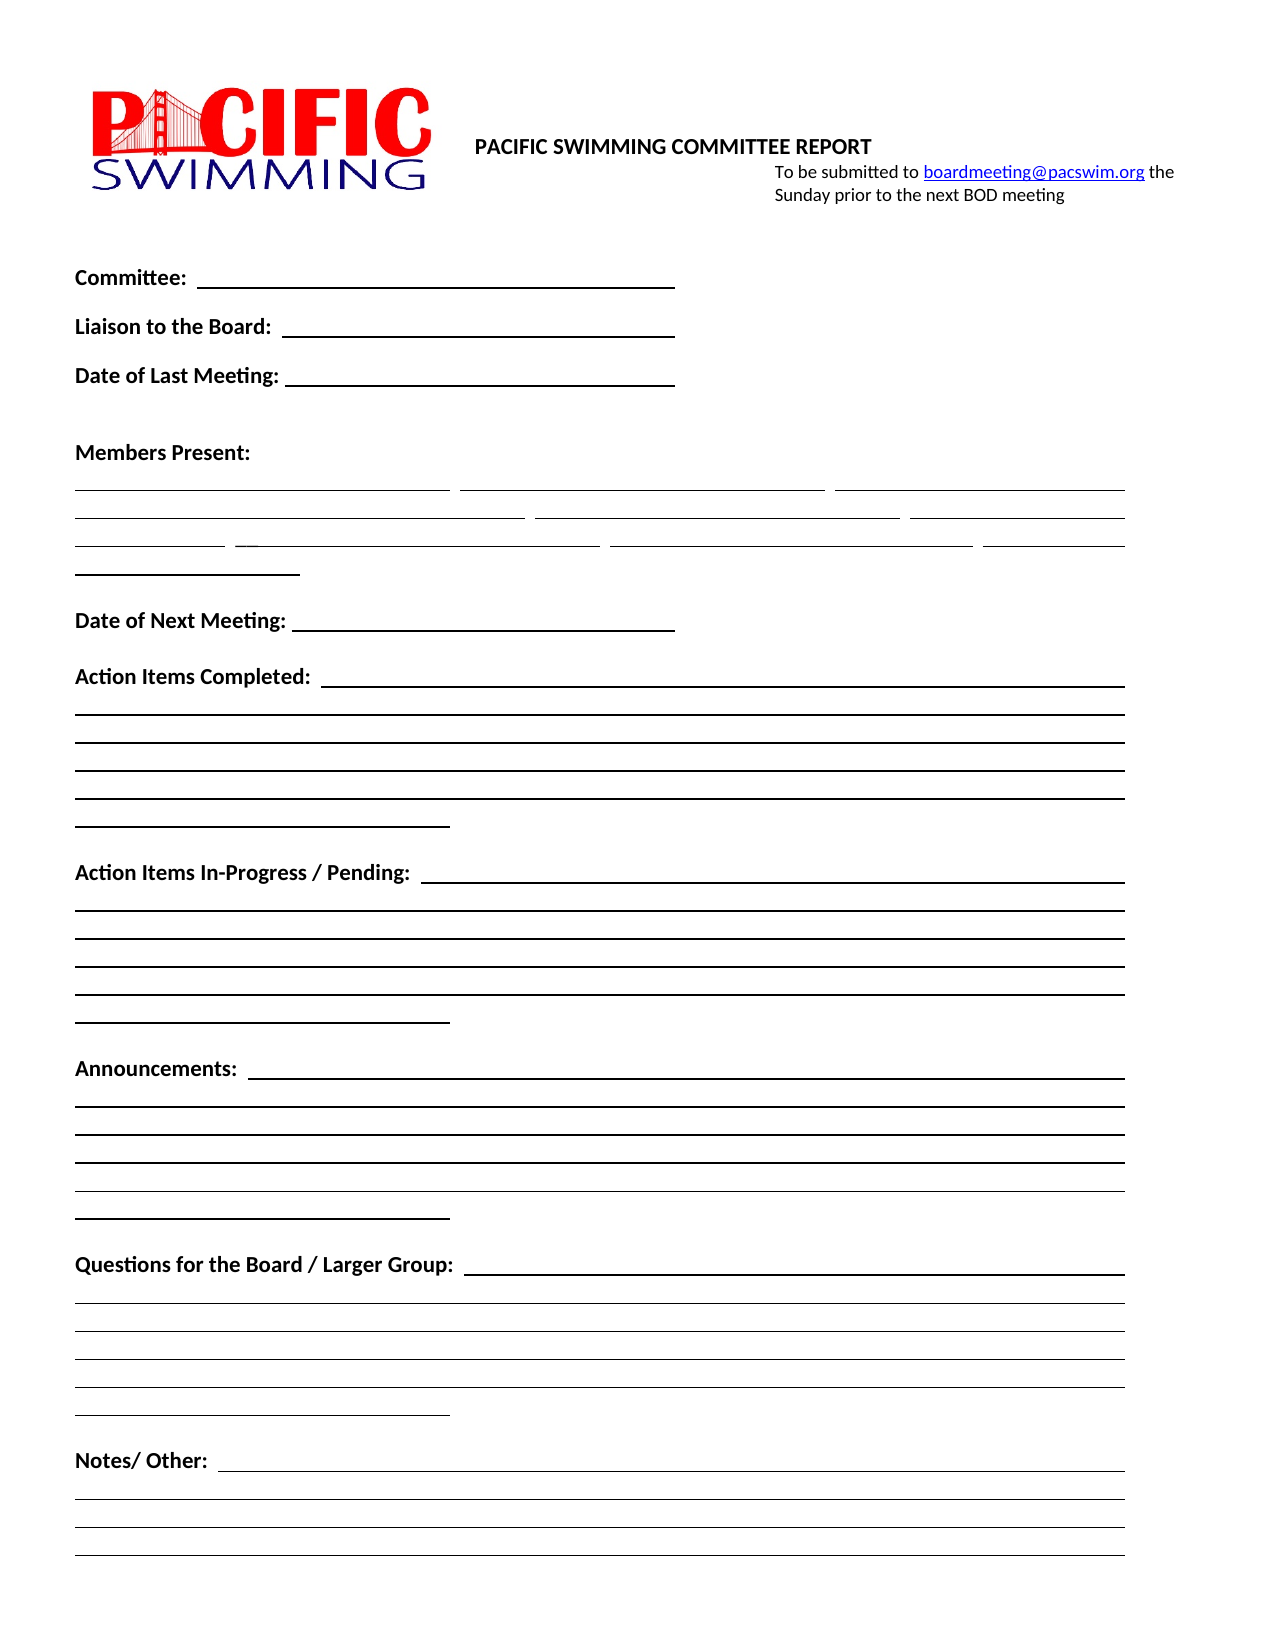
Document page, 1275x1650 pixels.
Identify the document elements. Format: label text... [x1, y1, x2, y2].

text Announcements: [75, 1054, 1200, 1222]
text __ [75, 466, 1200, 578]
text Date of Last Meeting: [75, 361, 1200, 389]
text PACIFIC SWIMMING COMMITTEE REPORT [456, 132, 1200, 160]
text Committee: [75, 263, 1200, 291]
text Action Items In-Progress / Pending: [75, 858, 1200, 1026]
text Action Items Completed: [75, 662, 1200, 830]
text Date of Next Meeting: [75, 606, 1200, 634]
text Members Present: [75, 438, 1200, 466]
text To be submitted to boardmeeting@pacswim.org the Sunday prior to the next BOD meeting [456, 160, 1200, 206]
text Notes/ Other: [75, 1447, 1200, 1559]
picture [75, 75, 456, 210]
text Questions for the Board / Larger Group: [75, 1250, 1200, 1418]
text Liaison to the Board: [75, 312, 1200, 340]
